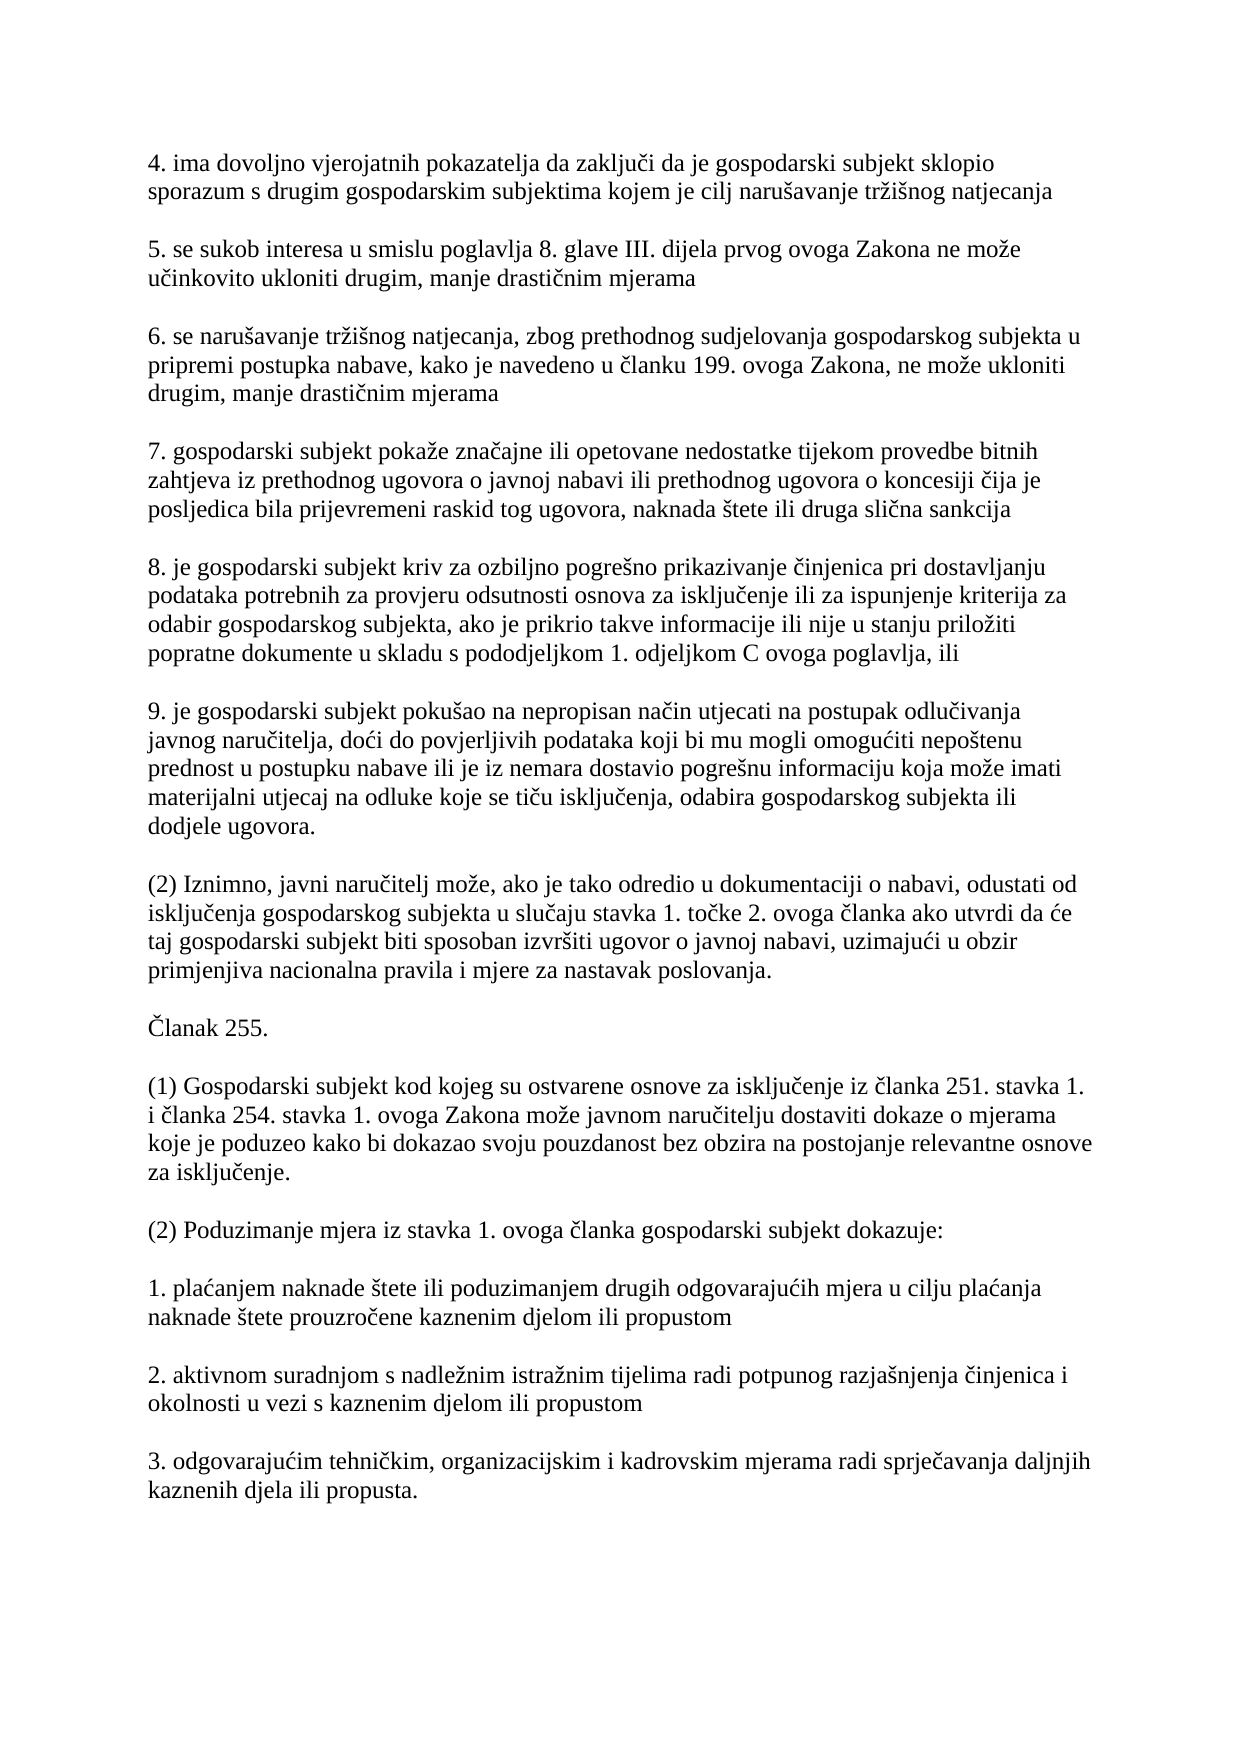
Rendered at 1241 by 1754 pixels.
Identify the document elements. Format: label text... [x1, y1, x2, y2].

text 6. se narušavanje tržišnog natjecanja, zbog prethodnog sudjelovanja gospodarskog subjekta u pripremi postupka nabave, kako je navedeno u članku 199. ovoga Zakona, ne može ukloniti drugim, manje drastičnim mjerama [148, 321, 1093, 407]
text (2) Poduzimanje mjera iz stavka 1. ovoga članka gospodarski subjekt dokazuje: [148, 1215, 1093, 1244]
text (2) Iznimno, javni naručitelj može, ako je tako odredio u dokumentaciji o nabavi, odustati od isključenja gospodarskog subjekta u slučaju stavka 1. točke 2. ovoga članka ako utvrdi da će taj gospodarski subjekt biti sposoban izvršiti ugovor o javnoj nabavi, uzimajući u obzir primjenjiva nacionalna pravila i mjere za nastavak poslovanja. [148, 869, 1093, 984]
text 8. je gospodarski subjekt kriv za ozbiljno pogrešno prikazivanje činjenica pri dostavljanju podataka potrebnih za provjeru odsutnosti osnova za isključenje ili za ispunjenje kriterija za odabir gospodarskog subjekta, ako je prikrio takve informacije ili nije u stanju priložiti popratne dokumente u skladu s pododjeljkom 1. odjeljkom C ovoga poglavlja, ili [148, 552, 1093, 667]
text Članak 255. [148, 1013, 1093, 1042]
text 1. plaćanjem naknade štete ili poduzimanjem drugih odgovarajućih mjera u cilju plaćanja naknade štete prouzročene kaznenim djelom ili propustom [148, 1273, 1093, 1331]
text 7. gospodarski subjekt pokaže značajne ili opetovane nedostatke tijekom provedbe bitnih zahtjeva iz prethodnog ugovora o javnoj nabavi ili prethodnog ugovora o koncesiji čija je posljedica bila prijevremeni raskid tog ugovora, naknada štete ili druga slična sankcija [148, 436, 1093, 523]
text 4. ima dovoljno vjerojatnih pokazatelja da zaključi da je gospodarski subjekt sklopio sporazum s drugim gospodarskim subjektima kojem je cilj narušavanje tržišnog natjecanja [148, 148, 1093, 205]
text 3. odgovarajućim tehničkim, organizacijskim i kadrovskim mjerama radi sprječavanja daljnjih kaznenih djela ili propusta. [148, 1446, 1093, 1504]
text 2. aktivnom suradnjom s nadležnim istražnim tijelima radi potpunog razjašnjenja činjenica i okolnosti u vezi s kaznenim djelom ili propustom [148, 1360, 1093, 1417]
text (1) Gospodarski subjekt kod kojeg su ostvarene osnove za isključenje iz članka 251. stavka 1. i članka 254. stavka 1. ovoga Zakona može javnom naručitelju dostaviti dokaze o mjerama koje je poduzeo kako bi dokazao svoju pouzdanost bez obzira na postojanje relevantne osnove za isključenje. [148, 1071, 1093, 1186]
text 9. je gospodarski subjekt pokušao na nepropisan način utjecati na postupak odlučivanja javnog naručitelja, doći do povjerljivih podataka koji bi mu mogli omogućiti nepoštenu prednost u postupku nabave ili je iz nemara dostavio pogrešnu informaciju koja može imati materijalni utjecaj na odluke koje se tiču isključenja, odabira gospodarskog subjekta ili dodjele ugovora. [148, 696, 1093, 840]
text 5. se sukob interesa u smislu poglavlja 8. glave III. dijela prvog ovoga Zakona ne može učinkovito ukloniti drugim, manje drastičnim mjerama [148, 234, 1093, 292]
